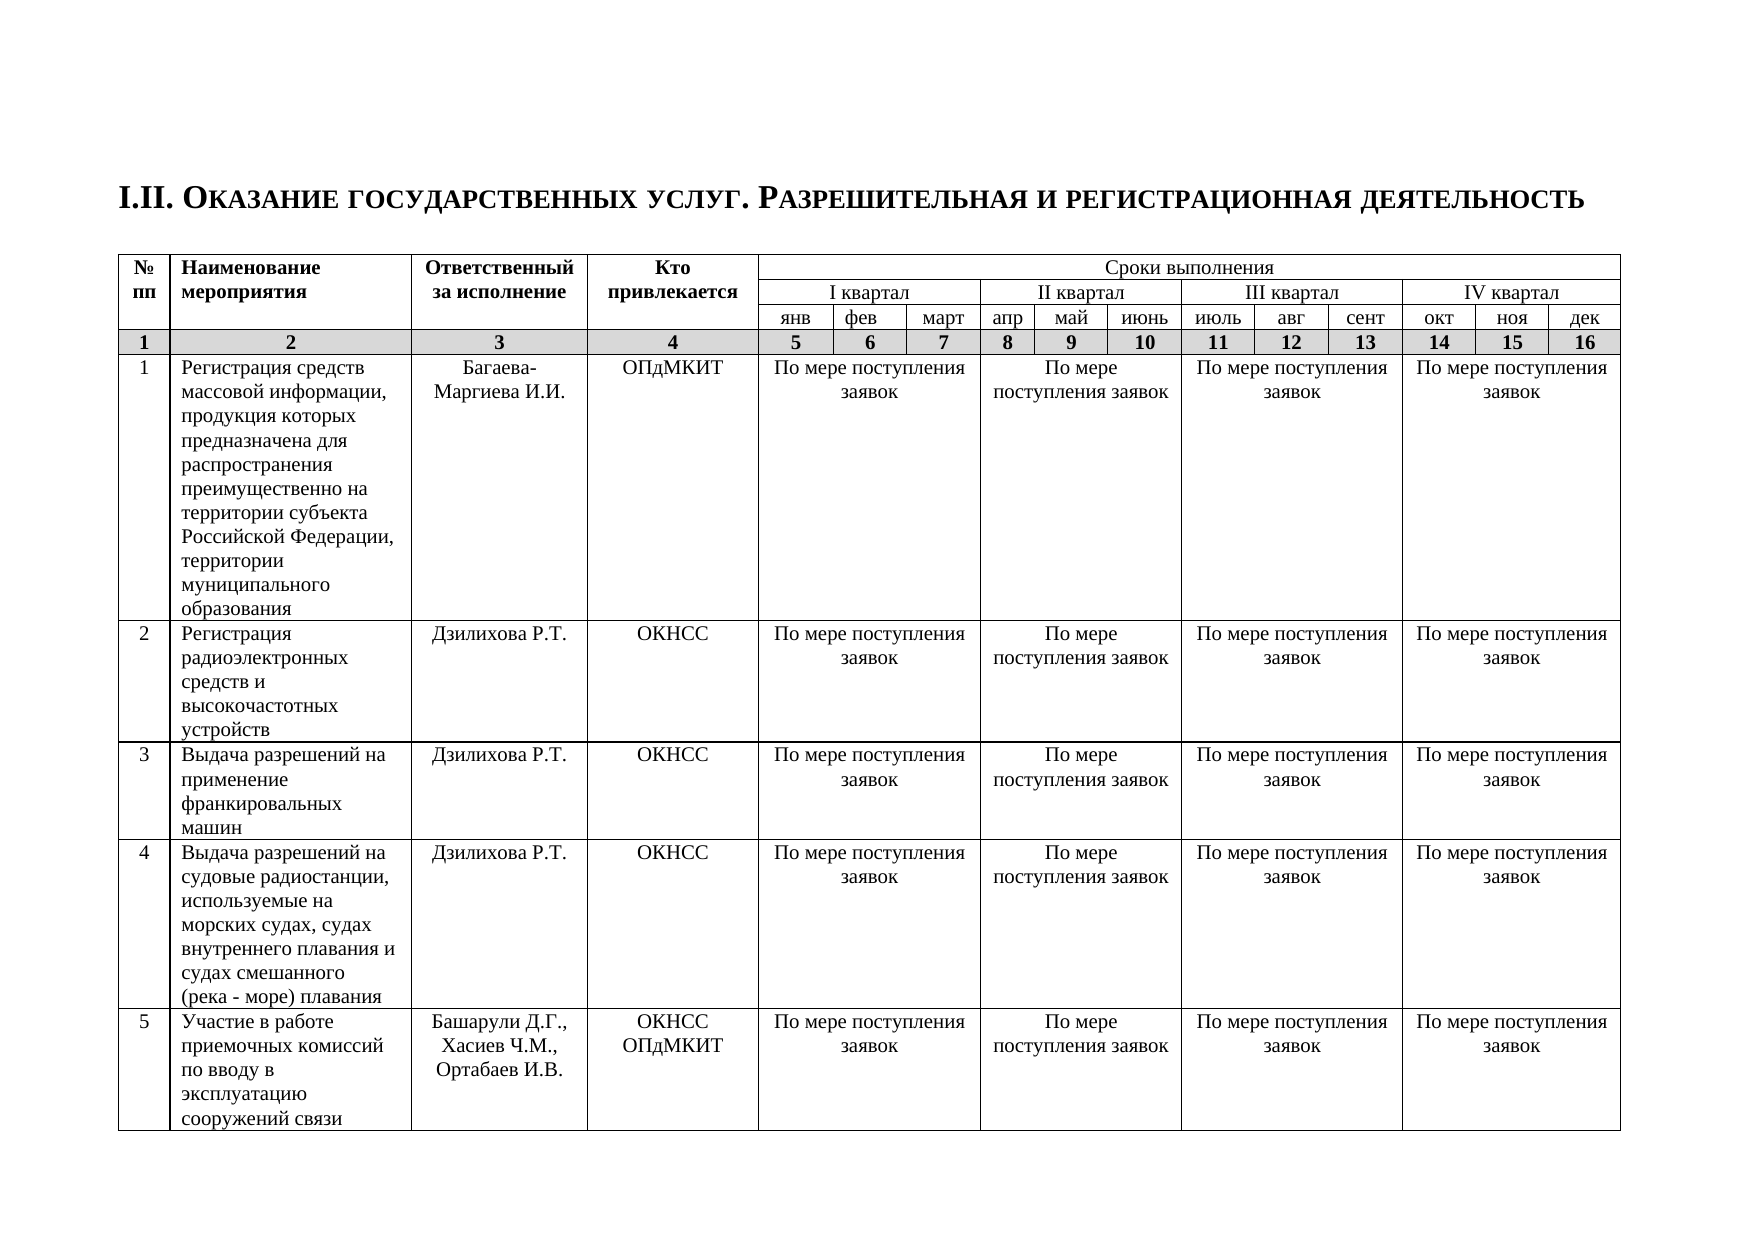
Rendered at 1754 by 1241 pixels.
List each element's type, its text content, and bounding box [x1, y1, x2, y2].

table_cell 2 [119, 621, 169, 741]
table_cell По мере поступления заявок [981, 621, 1181, 741]
table_cell ноя [1476, 305, 1548, 329]
table_cell сент [1329, 305, 1402, 329]
table_cell I квартал [759, 280, 980, 304]
table_cell Выдача разрешений на применение франкировальных машин [171, 743, 411, 839]
table_cell III квартал [1182, 280, 1402, 304]
table_cell По мере поступления заявок [1403, 355, 1620, 620]
table_cell 13 [1329, 330, 1402, 354]
table_cell Дзилихова Р.Т. [412, 743, 587, 839]
table_cell янв [759, 305, 833, 329]
table_cell ОКНСС [588, 840, 758, 1008]
table_cell По мере поступления заявок [759, 621, 980, 741]
table_cell Регистрация средств массовой информации, продукция которых предназначена для распространения преимущественно на территории субъекта Российской Федерации, территории муниципального образования [171, 355, 411, 620]
table_cell По мере поступления заявок [981, 743, 1181, 839]
table_cell 6 [834, 330, 906, 354]
table_cell По мере поступления заявок [1182, 1009, 1402, 1129]
table_cell ОПдМКИТ [588, 355, 758, 620]
table_cell 5 [119, 1009, 169, 1129]
table_cell 1 [119, 355, 169, 620]
table_cell 11 [1182, 330, 1254, 354]
table_cell 4 [119, 840, 169, 1008]
table_cell 3 [119, 743, 169, 839]
table_cell 1 [119, 330, 169, 354]
table_cell 4 [588, 330, 758, 354]
table_cell июль [1182, 305, 1254, 329]
table_cell По мере поступления заявок [1182, 840, 1402, 1008]
table_cell По мере поступления заявок [1182, 355, 1402, 620]
table_header Ответственный за исполнение [412, 255, 587, 329]
table_cell По мере поступления заявок [759, 743, 980, 839]
table_cell 14 [1403, 330, 1475, 354]
table_cell По мере поступления заявок [981, 840, 1181, 1008]
table_cell Багаева-Маргиева И.И. [412, 355, 587, 620]
table_cell 3 [412, 330, 587, 354]
table_cell 15 [1476, 330, 1548, 354]
table_cell По мере поступления заявок [1403, 621, 1620, 741]
table_cell Участие в работе приемочных комиссий по вводу в эксплуатацию сооружений связи [171, 1009, 411, 1129]
table_cell Регистрация радиоэлектронных средств и высокочастотных устройств [171, 621, 411, 741]
table_cell апр [981, 305, 1034, 329]
table_cell ОКНСС ОПдМКИТ [588, 1009, 758, 1129]
table_cell 2 [171, 330, 411, 354]
table_cell Дзилихова Р.Т. [412, 621, 587, 741]
table_cell дек [1549, 305, 1620, 329]
table_cell По мере поступления заявок [1403, 743, 1620, 839]
table_cell ОКНСС [588, 621, 758, 741]
table_cell май [1035, 305, 1107, 329]
table_cell 8 [981, 330, 1034, 354]
table_cell ОКНСС [588, 743, 758, 839]
table_header № пп [119, 255, 169, 329]
table_cell По мере поступления заявок [1403, 840, 1620, 1008]
table_cell Выдача разрешений на судовые радиостанции, используемые на морских судах, судах внутреннего плавания и судах смешанного (река - море) плавания [171, 840, 411, 1008]
table_cell 10 [1108, 330, 1181, 354]
table_cell Дзилихова Р.Т. [412, 840, 587, 1008]
table_cell 16 [1549, 330, 1620, 354]
table_cell По мере поступления заявок [1182, 621, 1402, 741]
table_cell 9 [1035, 330, 1107, 354]
table_header Сроки выполнения [759, 255, 1620, 279]
table_cell авг [1255, 305, 1328, 329]
table_cell По мере поступления заявок [759, 840, 980, 1008]
table_cell март [907, 305, 980, 329]
table_cell По мере поступления заявок [1182, 743, 1402, 839]
table_cell 5 [759, 330, 833, 354]
table_cell IV квартал [1403, 280, 1620, 304]
table_cell По мере поступления заявок [759, 1009, 980, 1129]
table_cell июнь [1108, 305, 1181, 329]
table_header Наименование мероприятия [171, 255, 411, 329]
table_cell Башарули Д.Г., Хасиев Ч.М., Ортабаев И.В. [412, 1009, 587, 1129]
table_cell окт [1403, 305, 1475, 329]
table_cell фев [834, 305, 906, 329]
text I.II. Оказание государственных услуг. Разрешительная и регистрационная деятельность [118, 177, 1636, 216]
table_cell II квартал [981, 280, 1181, 304]
table_header Кто привлекается [588, 255, 758, 329]
table_cell По мере поступления заявок [1403, 1009, 1620, 1129]
table_cell По мере поступления заявок [981, 1009, 1181, 1129]
table_cell 7 [907, 330, 980, 354]
table_cell По мере поступления заявок [981, 355, 1181, 620]
table_cell По мере поступления заявок [759, 355, 980, 620]
table_cell 12 [1255, 330, 1328, 354]
